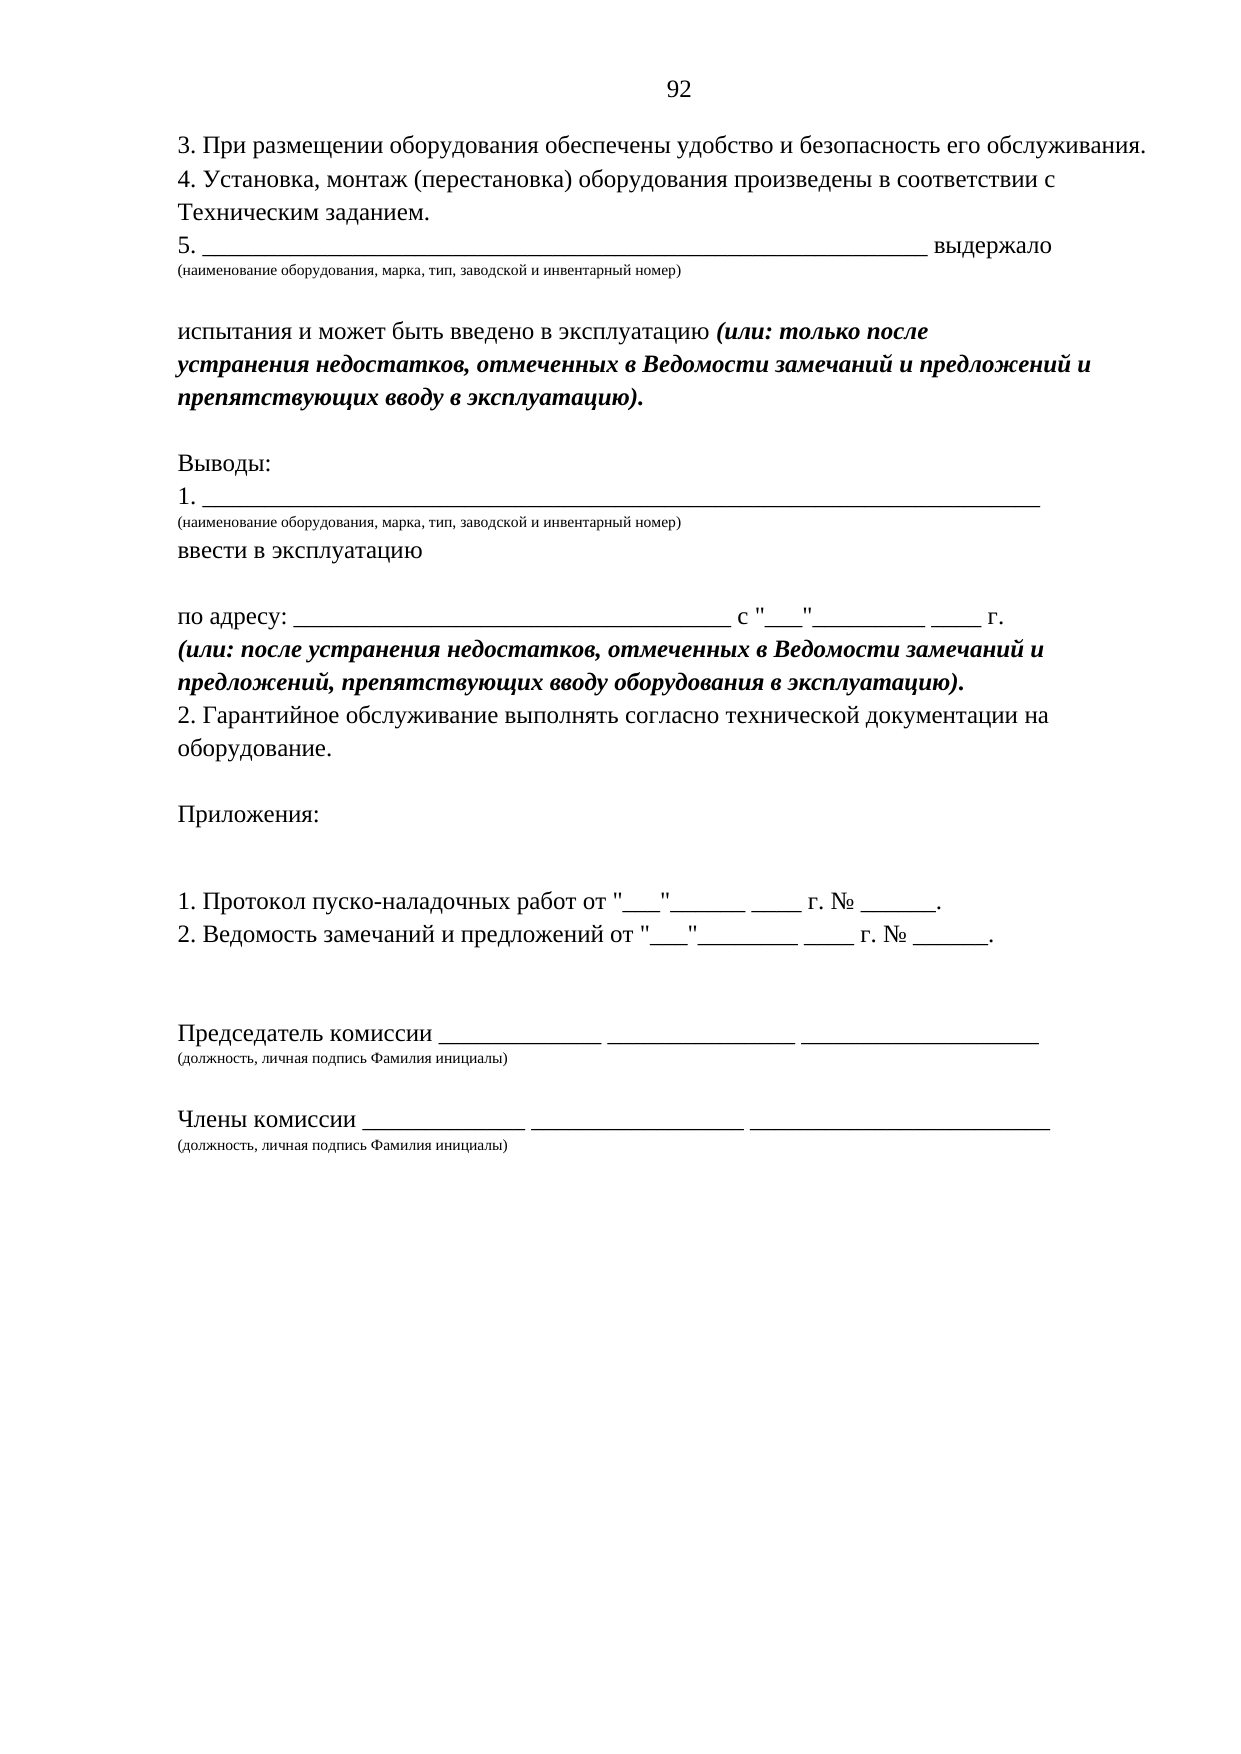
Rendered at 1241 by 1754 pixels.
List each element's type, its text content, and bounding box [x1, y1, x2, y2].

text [177, 131, 1181, 828]
text 1. Протокол пуско-наладочных работ от "___"______ ____ г. № ______. 2. Ведомость замечаний и предложений от "___"________ ____ г. № ______. Председатель комиссии _____________ _______________ ___________________ (должность, личная подпись Фамилия инициалы) Члены комиссии _____________ _________________ ________________________ (должность, личная подпись Фамилия инициалы) [177, 853, 1181, 1154]
